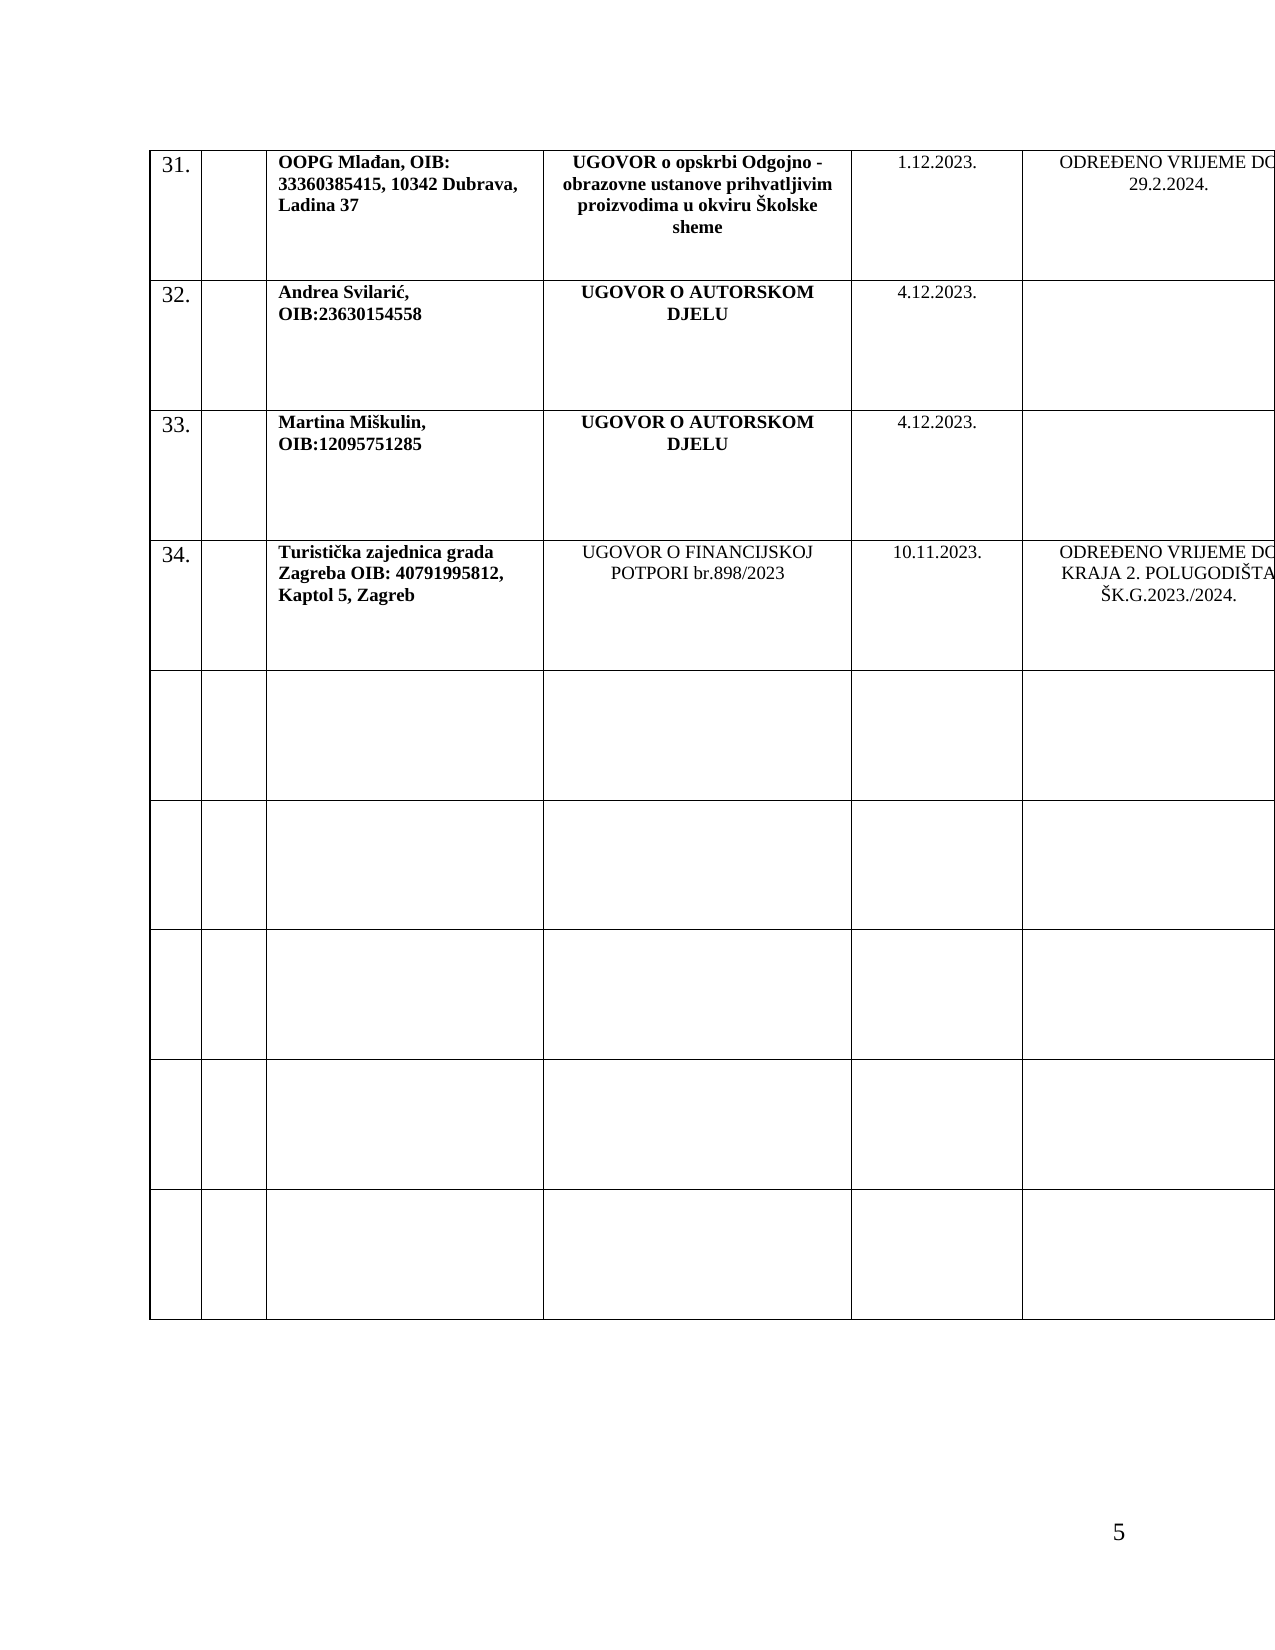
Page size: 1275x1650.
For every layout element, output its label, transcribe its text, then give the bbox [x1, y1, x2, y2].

table_cell UGOVOR O AUTORSKOM DJELU [544, 281, 851, 410]
table_cell [544, 1060, 851, 1189]
table_cell [544, 801, 851, 929]
table_cell UGOVOR o opskrbi Odgojno -obrazovne ustanove prihvatljivim proizvodima u okviru Školske sheme [544, 151, 851, 280]
table_cell [202, 281, 266, 410]
table_cell [852, 1190, 1022, 1319]
table_cell 32. [151, 281, 201, 410]
table_cell [1023, 411, 1274, 540]
table_cell [1023, 801, 1274, 929]
table_cell [852, 801, 1022, 929]
table_cell 34. [151, 541, 201, 669]
table_cell [1023, 671, 1274, 799]
table_cell [267, 801, 543, 929]
table_cell [202, 1190, 266, 1319]
table_cell ODREĐENO VRIJEME DO KRAJA 2. POLUGODIŠTA ŠK.G.2023./2024. [1023, 541, 1274, 669]
table_cell [544, 930, 851, 1059]
table_cell [544, 1190, 851, 1319]
table_cell 4.12.2023. [852, 411, 1022, 540]
table_cell [202, 671, 266, 799]
table_cell [852, 1060, 1022, 1189]
table_cell 33. [151, 411, 201, 540]
table_cell [151, 801, 201, 929]
table_cell [267, 1060, 543, 1189]
table_cell [852, 671, 1022, 799]
table_cell 4.12.2023. [852, 281, 1022, 410]
table_cell [202, 541, 266, 669]
table_cell [202, 151, 266, 280]
table_cell [202, 801, 266, 929]
table_cell UGOVOR O AUTORSKOM DJELU [544, 411, 851, 540]
table_cell OOPG Mlađan, OIB: 33360385415, 10342 Dubrava, Ladina 37 [267, 151, 543, 280]
table_cell 31. [151, 151, 201, 280]
table_cell [267, 930, 543, 1059]
table_cell UGOVOR O FINANCIJSKOJ POTPORI br.898/2023 [544, 541, 851, 669]
table_cell Turistička zajednica grada Zagreba OIB: 40791995812, Kaptol 5, Zagreb [267, 541, 543, 669]
table_cell [1023, 281, 1274, 410]
table_cell [1023, 1060, 1274, 1189]
table_cell [202, 411, 266, 540]
table_cell ODREĐENO VRIJEME DO 29.2.2024. [1023, 151, 1274, 280]
table_cell [202, 930, 266, 1059]
table_cell 10.11.2023. [852, 541, 1022, 669]
table_cell [544, 671, 851, 799]
table_cell [1023, 1190, 1274, 1319]
table_cell [151, 1190, 201, 1319]
table_cell [267, 1190, 543, 1319]
table_cell [852, 930, 1022, 1059]
table_cell [151, 671, 201, 799]
table_cell Martina Miškulin, OIB:12095751285 [267, 411, 543, 540]
table_cell [202, 1060, 266, 1189]
table_cell [1023, 930, 1274, 1059]
table_cell [151, 1060, 201, 1189]
table_cell Andrea Svilarić, OIB:23630154558 [267, 281, 543, 410]
table_cell 1.12.2023. [852, 151, 1022, 280]
table_cell [267, 671, 543, 799]
table_cell [151, 930, 201, 1059]
